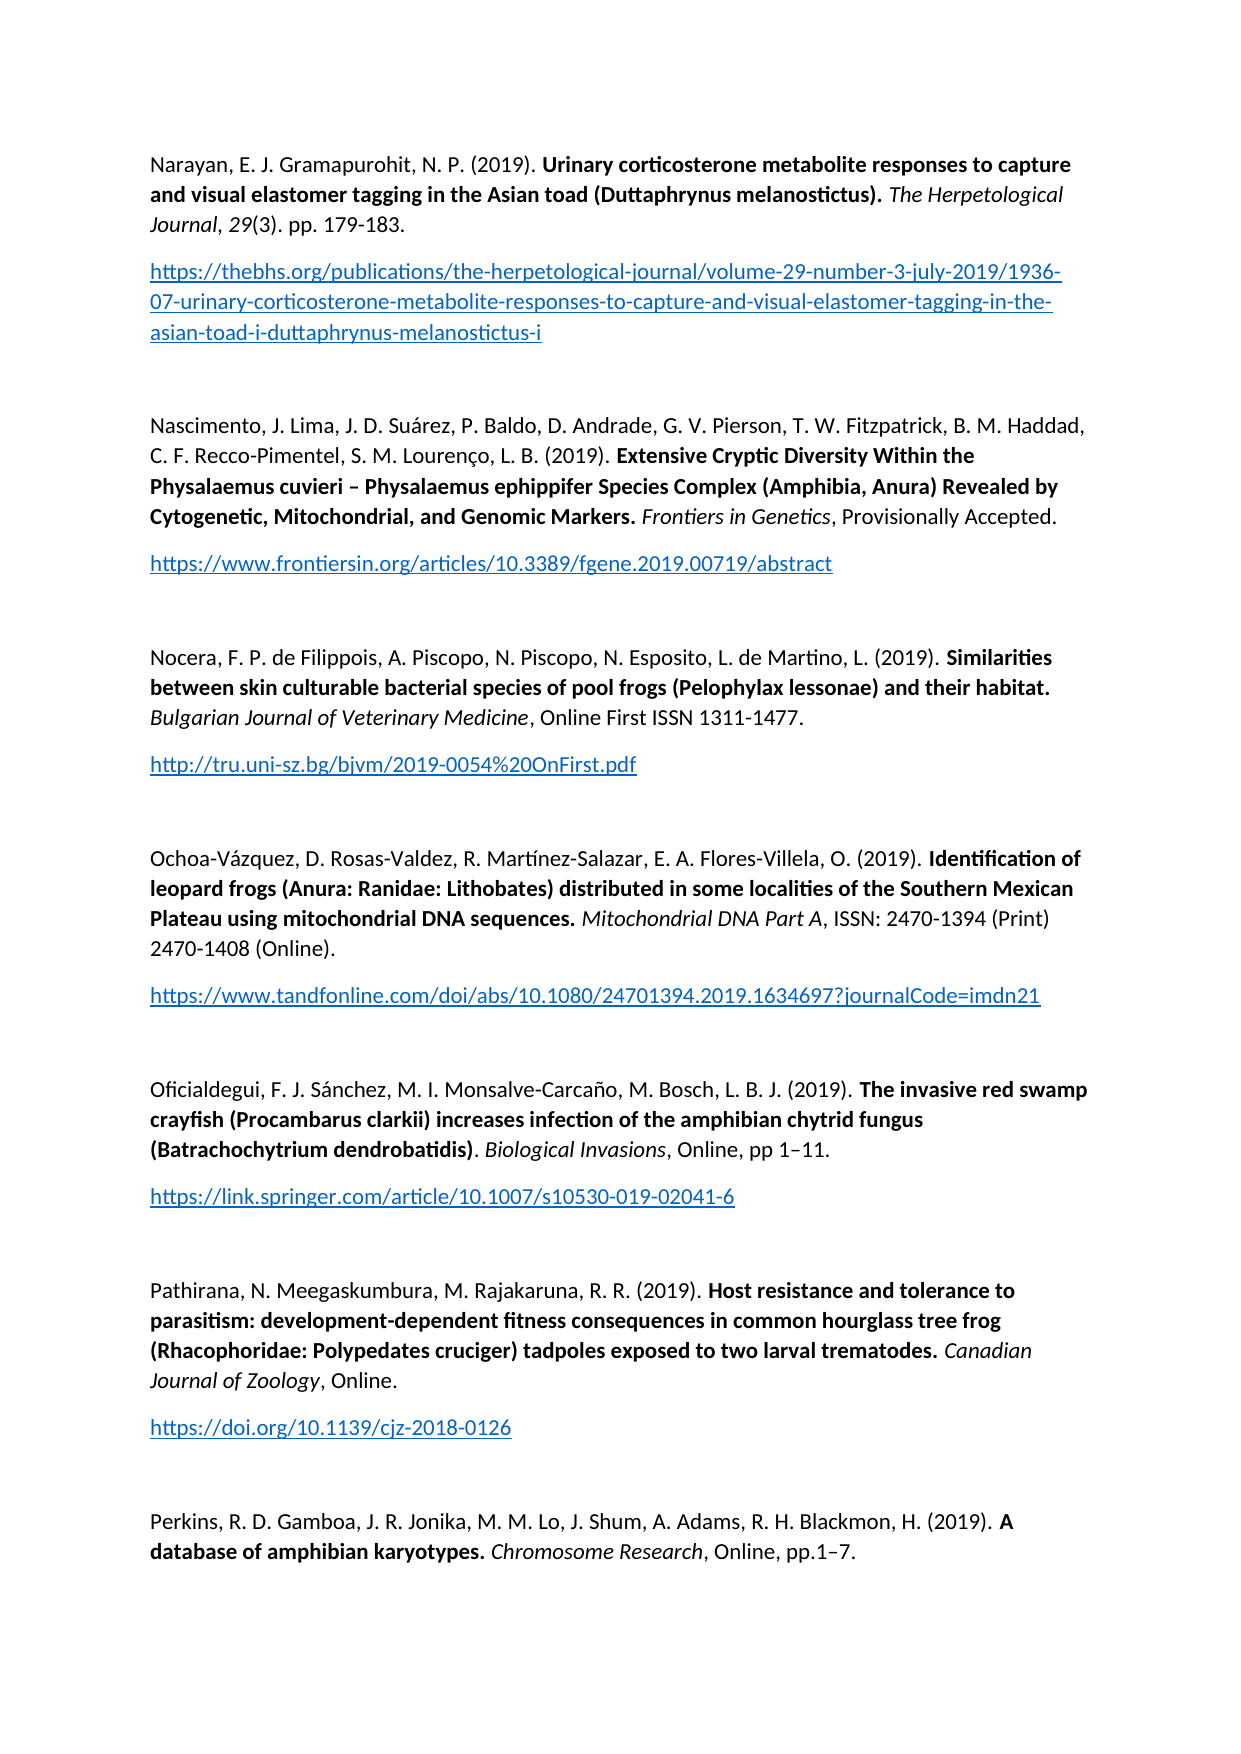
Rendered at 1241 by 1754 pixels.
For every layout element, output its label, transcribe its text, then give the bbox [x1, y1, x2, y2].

text https://www.frontiersin.org/articles/10.3389/fgene.2019.00719/abstract [150, 549, 1090, 577]
text http://tru.uni-sz.bg/bjvm/2019-0054%20OnFirst.pdf [150, 750, 1090, 778]
text https://thebhs.org/publications/the-herpetological-journal/volume-29-number-3-july-2019/1936-07-urinary-corticosterone-metabolite-responses-to-capture-and-visual-elastomer-tagging-in-the-asian-toad-i-duttaphrynus-melanostictus-i [150, 257, 1090, 346]
text Narayan, E. J. Gramapurohit, N. P. (2019). Urinary corticosterone metabolite responses to capture and visual elastomer tagging in the Asian toad (Duttaphrynus melanostictus). The Herpetological Journal, 29(3). pp. 179-183. [150, 150, 1090, 238]
text Oficialdegui, F. J. Sánchez, M. I. Monsalve-Carcaño, M. Bosch, L. B. J. (2019). The invasive red swamp crayfish (Procambarus clarkii) increases infection of the amphibian chytrid fungus (Batrachochytrium dendrobatidis). Biological Invasions, Online, pp 1–11. [150, 1075, 1090, 1163]
text Ochoa-Vázquez, D. Rosas-Valdez, R. Martínez-Salazar, E. A. Flores-Villela, O. (2019). Identification of leopard frogs (Anura: Ranidae: Lithobates) distributed in some localities of the Southern Mexican Plateau using mitochondrial DNA sequences. Mitochondrial DNA Part A, ISSN: 2470-1394 (Print) 2470-1408 (Online). [150, 844, 1090, 962]
text Nascimento, J. Lima, J. D. Suárez, P. Baldo, D. Andrade, G. V. Pierson, T. W. Fitzpatrick, B. M. Haddad, C. F. Recco-Pimentel, S. M. Lourenço, L. B. (2019). Extensive Cryptic Diversity Within the Physalaemus cuvieri – Physalaemus ephippifer Species Complex (Amphibia, Anura) Revealed by Cytogenetic, Mitochondrial, and Genomic Markers. Frontiers in Genetics, Provisionally Accepted. [150, 411, 1090, 530]
text https://www.tandfonline.com/doi/abs/10.1080/24701394.2019.1634697?journalCode=imdn21 [150, 981, 1090, 1009]
text https://link.springer.com/article/10.1007/s10530-019-02041-6 [150, 1182, 1090, 1210]
text Nocera, F. P. de Filippois, A. Piscopo, N. Piscopo, N. Esposito, L. de Martino, L. (2019). Similarities between skin culturable bacterial species of pool frogs (Pelophylax lessonae) and their habitat. Bulgarian Journal of Veterinary Medicine, Online First ISSN 1311-1477. [150, 643, 1090, 731]
text Pathirana, N. Meegaskumbura, M. Rajakaruna, R. R. (2019). Host resistance and tolerance to parasitism: development-dependent fitness consequences in common hourglass tree frog (Rhacophoridae: Polypedates cruciger) tadpoles exposed to two larval trematodes. Canadian Journal of Zoology, Online. [150, 1276, 1090, 1395]
text Perkins, R. D. Gamboa, J. R. Jonika, M. M. Lo, J. Shum, A. Adams, R. H. Blackmon, H. (2019). A database of amphibian karyotypes. Chromosome Research, Online, pp.1–7. [150, 1507, 1090, 1566]
text https://doi.org/10.1139/cjz-2018-0126 [150, 1413, 1090, 1442]
